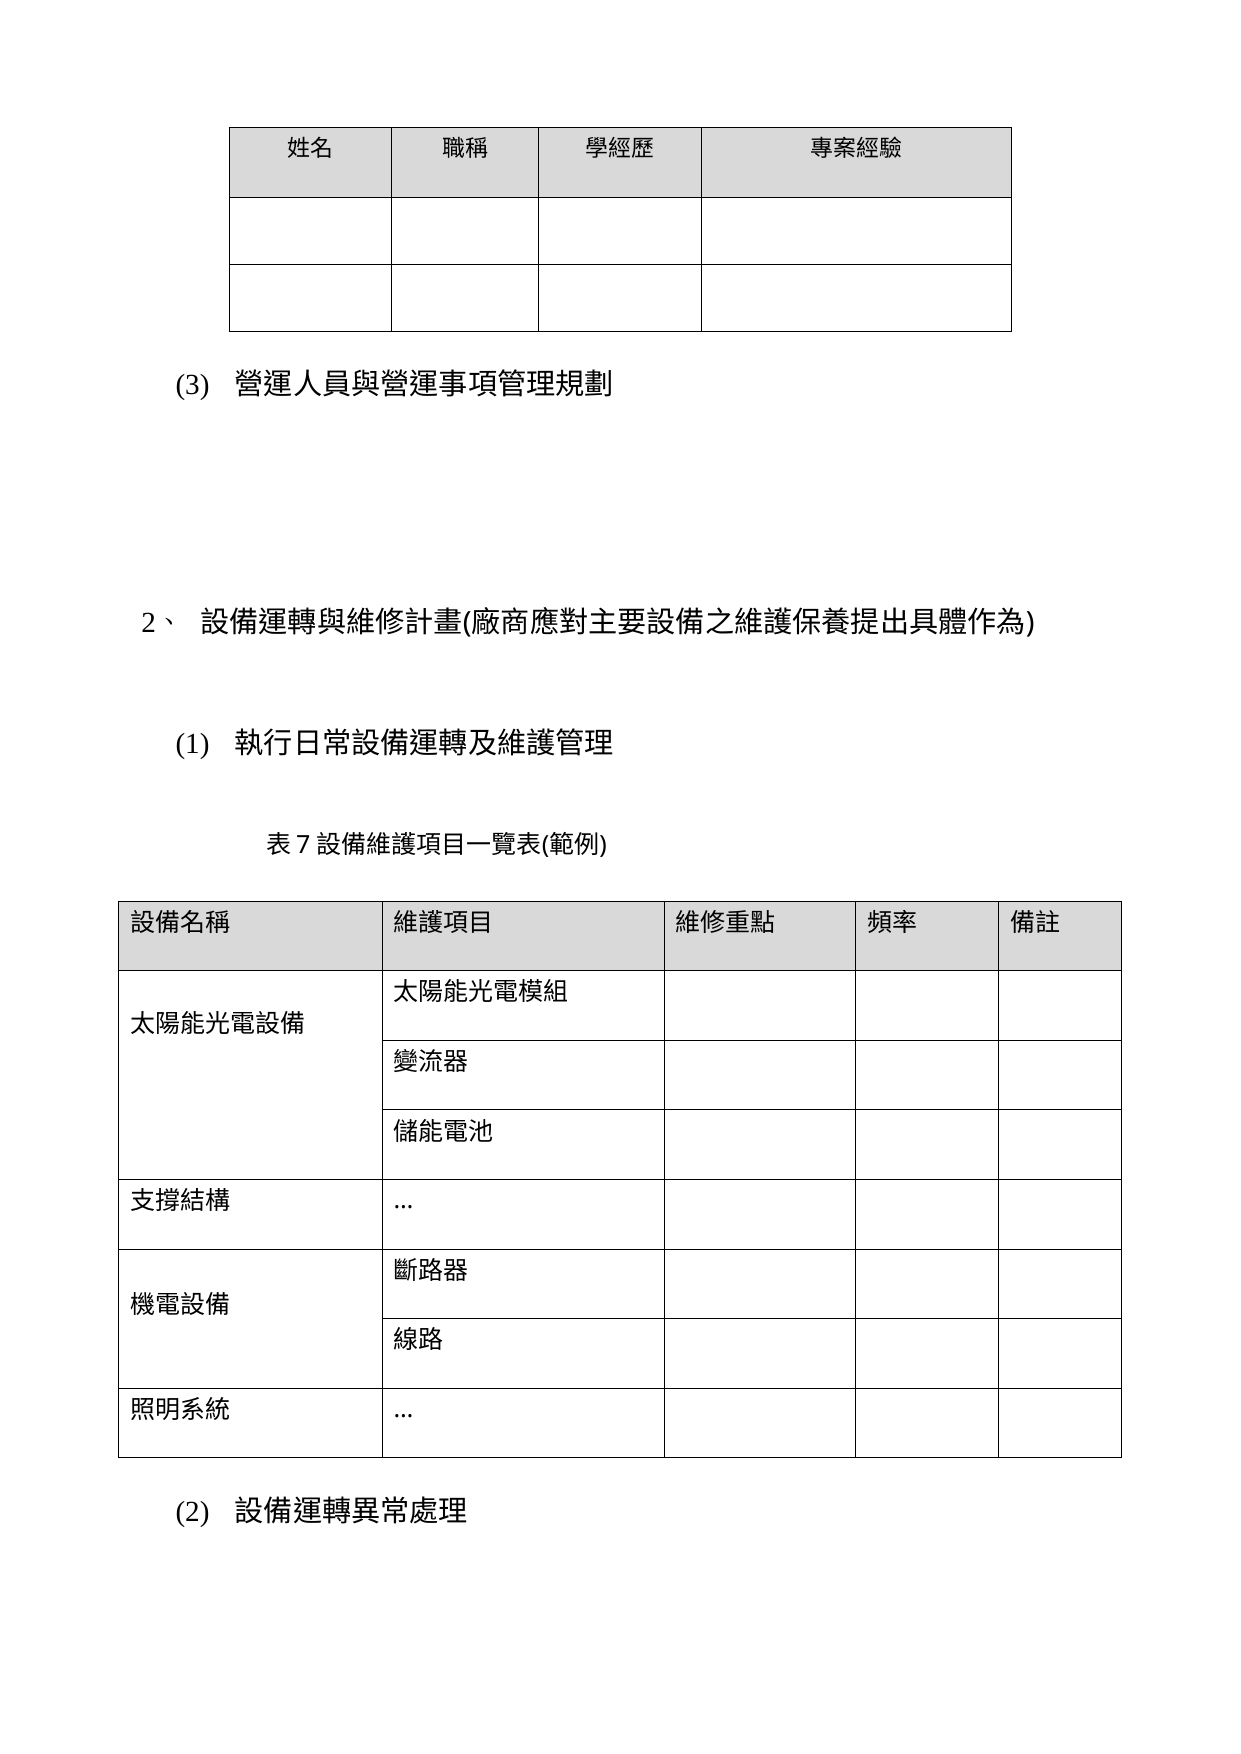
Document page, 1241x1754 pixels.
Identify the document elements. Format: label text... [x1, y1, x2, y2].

table_cell [392, 265, 538, 331]
table_cell [856, 1319, 998, 1388]
table_header [665, 902, 855, 970]
table_cell [665, 971, 855, 1040]
table_cell [383, 1319, 664, 1388]
table_header [119, 902, 382, 970]
table_cell [665, 1180, 855, 1248]
table_header [702, 128, 1011, 197]
table_cell [383, 971, 664, 1040]
table_header [383, 902, 664, 970]
table_cell [119, 1250, 382, 1388]
table_cell [119, 1389, 382, 1457]
table_cell [230, 198, 391, 263]
table_cell [230, 265, 391, 331]
table_cell [999, 1319, 1121, 1388]
table_cell [665, 1110, 855, 1179]
table_cell [383, 1250, 664, 1318]
table_cell [856, 1110, 998, 1179]
table_cell [999, 1041, 1121, 1109]
table_cell [999, 1250, 1121, 1318]
table_cell [119, 971, 382, 1179]
table_cell [856, 1041, 998, 1109]
table_cell [665, 1041, 855, 1109]
table_cell [999, 1110, 1121, 1179]
table_cell [999, 971, 1121, 1040]
table_cell [856, 1389, 998, 1457]
table_cell [702, 265, 1011, 331]
table_cell … [383, 1180, 664, 1248]
table_cell [539, 265, 701, 331]
table_cell [119, 1180, 382, 1248]
table_cell [383, 1110, 664, 1179]
table_cell [665, 1250, 855, 1318]
table_cell … [383, 1389, 664, 1457]
table_header [539, 128, 701, 197]
table_header [392, 128, 538, 197]
table_cell [856, 1250, 998, 1318]
table_cell [539, 198, 701, 263]
table_cell [702, 198, 1011, 263]
table_header [856, 902, 998, 970]
table_header [230, 128, 391, 197]
table_cell [999, 1389, 1121, 1457]
table_cell [392, 198, 538, 263]
table_cell [383, 1041, 664, 1109]
table_cell [856, 1180, 998, 1248]
table_header [999, 902, 1121, 970]
table_cell [665, 1319, 855, 1388]
table_cell [665, 1389, 855, 1457]
table_cell [856, 971, 998, 1040]
table_cell [999, 1180, 1121, 1248]
